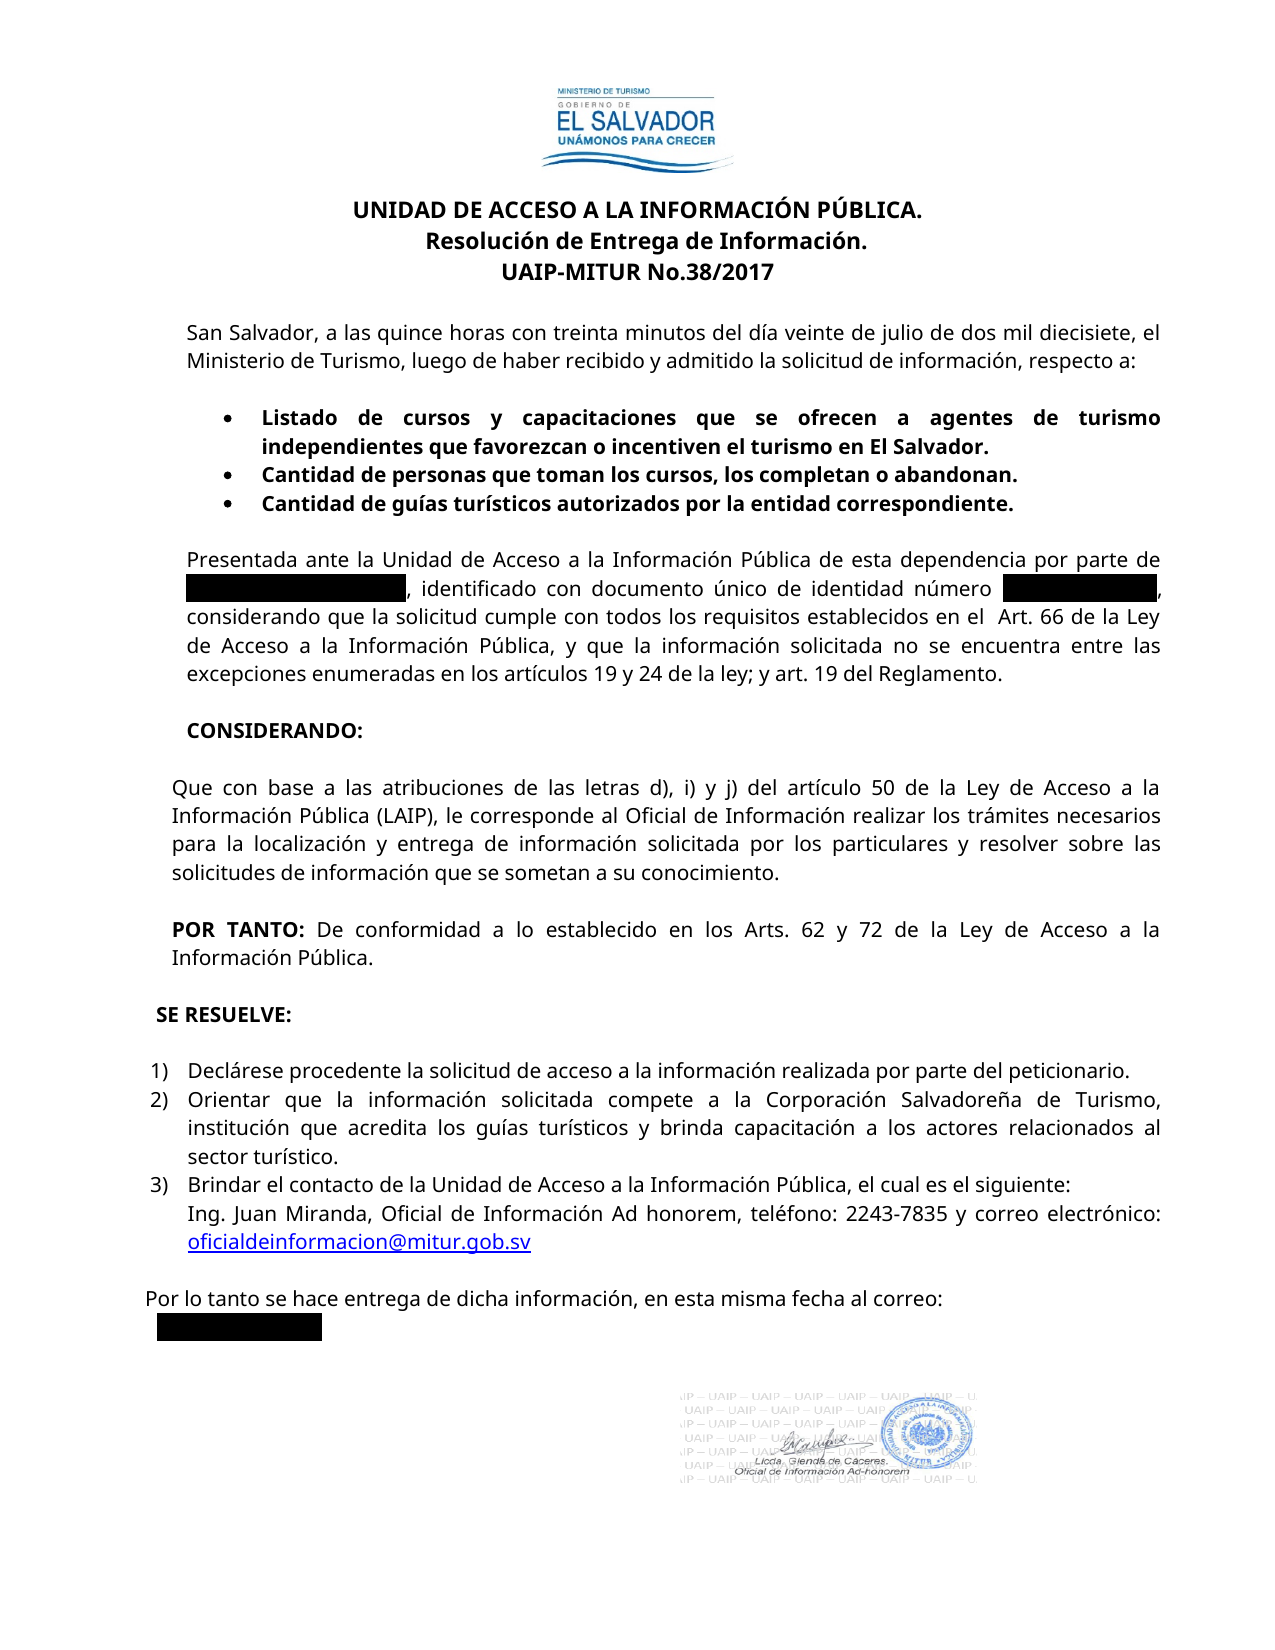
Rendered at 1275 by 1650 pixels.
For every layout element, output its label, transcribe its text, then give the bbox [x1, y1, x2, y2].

list Orientar que la información solicitada compete a la Corporación Salvadoreña de Turismo, institución que acredita los guías turísticos y brinda capacitación a los actores relacionados al sector turístico. [150, 1085, 1162, 1170]
picture [679, 1392, 977, 1483]
list POR TANTO: De conformidad a lo establecido en los Arts. 62 y 72 de la Ley de Acceso a la Información Pública. [172, 915, 1162, 972]
text UNIDAD DE ACCESO A LA INFORMACIÓN PÚBLICA. [112, 194, 1162, 225]
text Presentada ante la Unidad de Acceso a la Información Pública de esta dependencia por parte de XXXXXXXXXXXXXXXXXX, identificado con documento único de identidad número xxxxxxxxxxxxxx, considerando que la solicitud cumple con todos los requisitos establecidos en el Art. 66 de la Ley de Acceso a la Información Pública, y que la información solicitada no se encuentra entre las excepciones enumeradas en los artículos 19 y 24 de la ley; y art. 19 del Reglamento. [186, 546, 1162, 688]
text UAIP-MITUR No.38/2017 [112, 256, 1162, 288]
list Declárese procedente la solicitud de acceso a la información realizada por parte del peticionario. [150, 1057, 1162, 1085]
text Por lo tanto se hace entrega de dicha información, en esta misma fecha al correo: xxxxxxxxxxxxxxx [112, 1284, 1162, 1341]
text Resolución de Entrega de Información. [112, 225, 1162, 256]
list Cantidad de guías turísticos autorizados por la entidad correspondiente. [224, 489, 1162, 517]
list Listado de cursos y capacitaciones que se ofrecen a agentes de turismo independientes que favorezcan o incentiven el turismo en El Salvador. [224, 403, 1162, 460]
text SE RESUELVE: [112, 1000, 1162, 1028]
list Ing. Juan Miranda, Oficial de Información Ad honorem, teléfono: 2243-7835 y correo electrónico: oficialdeinformacion@mitur.gob.sv [187, 1199, 1162, 1256]
text CONSIDERANDO: [186, 716, 1162, 744]
list Cantidad de personas que toman los cursos, los completan o abandonan. [224, 460, 1162, 489]
picture [541, 88, 734, 173]
list Brindar el contacto de la Unidad de Acceso a la Información Pública, el cual es el siguiente: [150, 1170, 1162, 1199]
text San Salvador, a las quince horas con treinta minutos del día veinte de julio de dos mil diecisiete, el Ministerio de Turismo, luego de haber recibido y admitido la solicitud de información, respecto a: [186, 318, 1162, 375]
list Que con base a las atribuciones de las letras d), i) y j) del artículo 50 de la Ley de Acceso a la Información Pública (LAIP), le corresponde al Oficial de Información realizar los trámites necesarios para la localización y entrega de información solicitada por los particulares y resolver sobre las solicitudes de información que se sometan a su conocimiento. [172, 773, 1162, 886]
